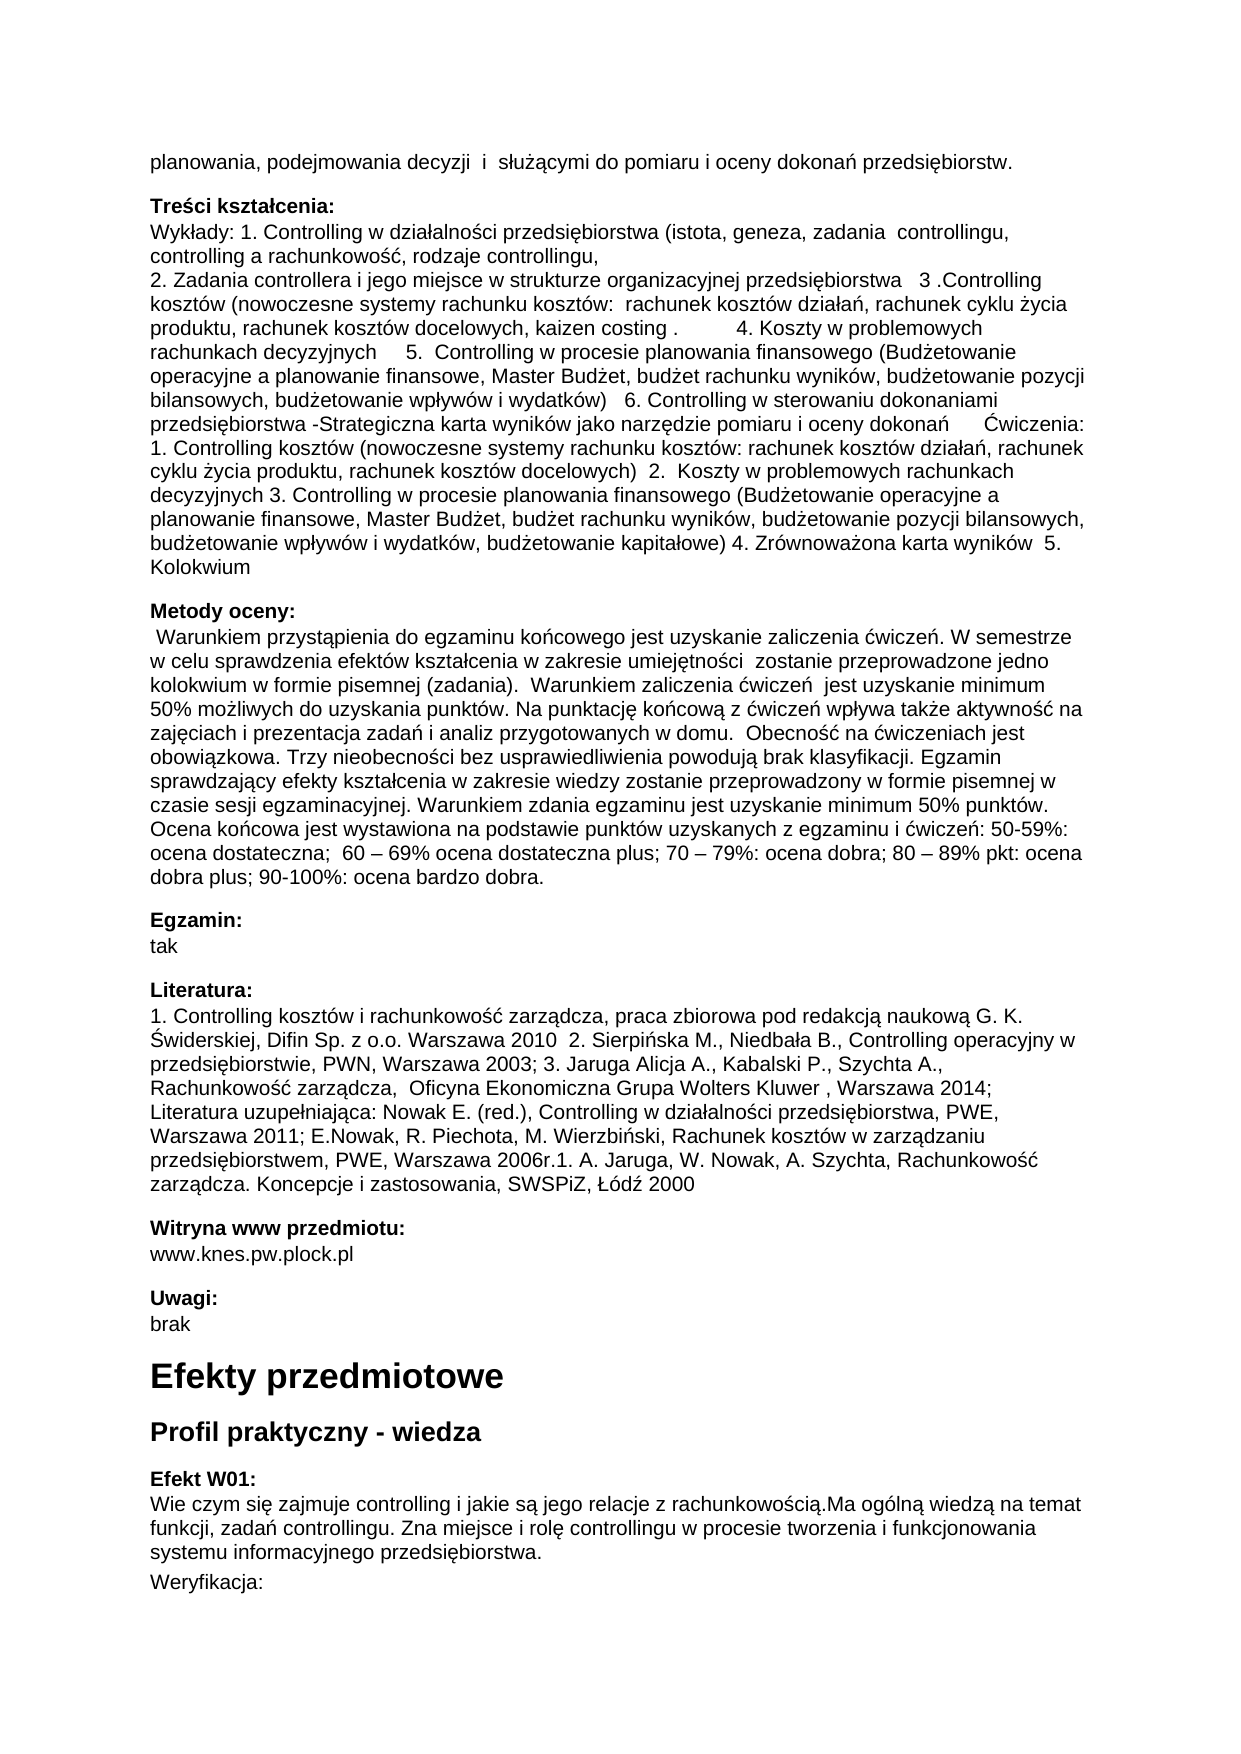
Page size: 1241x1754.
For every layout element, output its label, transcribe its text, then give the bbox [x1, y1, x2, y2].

text brak [150, 1311, 1090, 1335]
text Treści kształcenia: [150, 194, 1090, 218]
text Witryna www przedmiotu: [150, 1216, 1090, 1239]
text Weryfikacja: [150, 1570, 1090, 1594]
subtitle Efekty przedmiotowe [150, 1355, 1090, 1396]
text Uwagi: [150, 1285, 1090, 1309]
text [150, 150, 1090, 174]
text Wykłady: 1. Controlling w działalności przedsiębiorstwa (istota, geneza, zadania controllingu, controlling a rachunkowość, rodzaje controllingu, 2. Zadania controllera i jego miejsce w strukturze organizacyjnej przedsiębiorstwa 3 .Controlling kosztów (nowoczesne systemy rachunku kosztów: rachunek kosztów działań, rachunek cyklu życia produktu, rachunek kosztów docelowych, kaizen costing . 4. Koszty w problemowych rachunkach decyzyjnych 5. Controlling w procesie planowania finansowego (Budżetowanie operacyjne a planowanie finansowe, Master Budżet, budżet rachunku wyników, budżetowanie pozycji bilansowych, budżetowanie wpływów i wydatków) 6. Controlling w sterowaniu dokonaniami przedsiębiorstwa -Strategiczna karta wyników jako narzędzie pomiaru i oceny dokonań Ćwiczenia: 1. Controlling kosztów (nowoczesne systemy rachunku kosztów: rachunek kosztów działań, rachunek cyklu życia produktu, rachunek kosztów docelowych) 2. Koszty w problemowych rachunkach decyzyjnych 3. Controlling w procesie planowania finansowego (Budżetowanie operacyjne a planowanie finansowe, Master Budżet, budżet rachunku wyników, budżetowanie pozycji bilansowych, budżetowanie wpływów i wydatków, budżetowanie kapitałowe) 4. Zrównoważona karta wyników 5. Kolokwium [150, 220, 1090, 579]
text Literatura: [150, 978, 1090, 1002]
subtitle Profil praktyczny - wiedza [150, 1416, 1090, 1447]
text Wie czym się zajmuje controlling i jakie są jego relacje z rachunkowością.Ma ogólną wiedzą na temat funkcji, zadań controllingu. Zna miejsce i rolę controllingu w procesie tworzenia i funkcjonowania systemu informacyjnego przedsiębiorstwa. [150, 1492, 1090, 1564]
text Egzamin: [150, 908, 1090, 932]
text 1. Controlling kosztów i rachunkowość zarządcza, praca zbiorowa pod redakcją naukową G. K. Świderskiej, Difin Sp. z o.o. Warszawa 2010 2. Sierpińska M., Niedbała B., Controlling operacyjny w przedsiębiorstwie, PWN, Warszawa 2003; 3. Jaruga Alicja A., Kabalski P., Szychta A., Rachunkowość zarządcza, Oficyna Ekonomiczna Grupa Wolters Kluwer , Warszawa 2014; Literatura uzupełniająca: Nowak E. (red.), Controlling w działalności przedsiębiorstwa, PWE, Warszawa 2011; E.Nowak, R. Piechota, M. Wierzbiński, Rachunek kosztów w zarządzaniu przedsiębiorstwem, PWE, Warszawa 2006r.1. A. Jaruga, W. Nowak, A. Szychta, Rachunkowość zarządcza. Koncepcje i zastosowania, SWSPiZ, Łódź 2000 [150, 1004, 1090, 1196]
text tak [150, 934, 1090, 958]
text www.knes.pw.plock.pl [150, 1242, 1090, 1266]
text Warunkiem przystąpienia do egzaminu końcowego jest uzyskanie zaliczenia ćwiczeń. W semestrze w celu sprawdzenia efektów kształcenia w zakresie umiejętności zostanie przeprowadzone jedno kolokwium w formie pisemnej (zadania). Warunkiem zaliczenia ćwiczeń jest uzyskanie minimum 50% możliwych do uzyskania punktów. Na punktację końcową z ćwiczeń wpływa także aktywność na zajęciach i prezentacja zadań i analiz przygotowanych w domu. Obecność na ćwiczeniach jest obowiązkowa. Trzy nieobecności bez usprawiedliwienia powodują brak klasyfikacji. Egzamin sprawdzający efekty kształcenia w zakresie wiedzy zostanie przeprowadzony w formie pisemnej w czasie sesji egzaminacyjnej. Warunkiem zdania egzaminu jest uzyskanie minimum 50% punktów. Ocena końcowa jest wystawiona na podstawie punktów uzyskanych z egzaminu i ćwiczeń: 50-59%: ocena dostateczna; 60 – 69% ocena dostateczna plus; 70 – 79%: ocena dobra; 80 – 89% pkt: ocena dobra plus; 90-100%: ocena bardzo dobra. [150, 625, 1090, 888]
text Efekt W01: [150, 1467, 1090, 1491]
text Metody oceny: [150, 599, 1090, 623]
